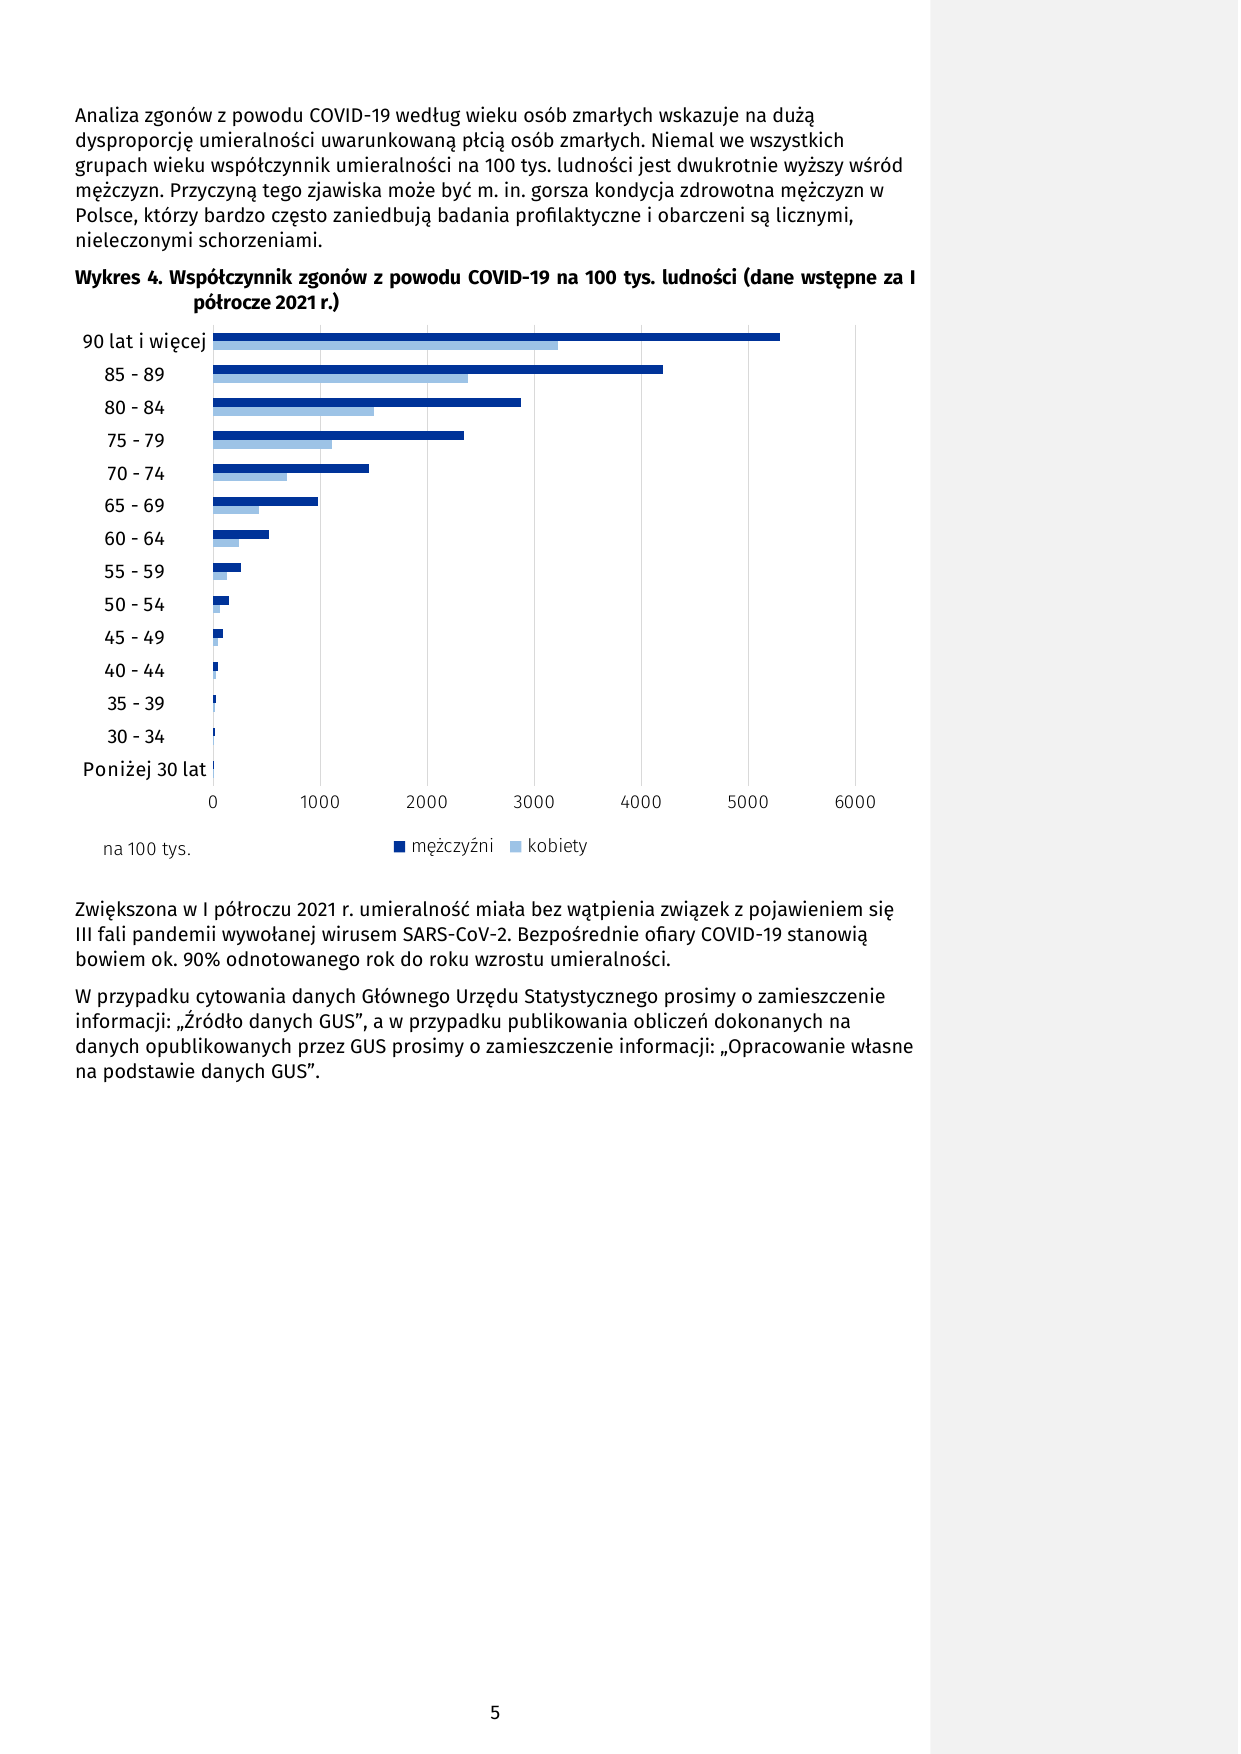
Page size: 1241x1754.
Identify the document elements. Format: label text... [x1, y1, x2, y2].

text Zwiększona w I półroczu 2021 r. umieralność miała bez wątpienia związek z pojawieniem się III fali pandemii wywołanej wirusem SARS-CoV-2. Bezpośrednie ofiary COVID-19 stanowią bowiem ok. 90% odnotowanego rok do roku wzrostu umieralności. [75, 339, 915, 971]
text Analiza zgonów z powodu COVID-19 według wieku osób zmarłych wskazuje na dużą dysproporcję umieralności uwarunkowaną płcią osób zmarłych. Niemal we wszystkich grupach wieku współczynnik umieralności na 100 tys. ludności jest dwukrotnie wyższy wśród mężczyzn. Przyczyną tego zjawiska może być m. in. gorsza kondycja zdrowotna mężczyzn w Polsce, którzy bardzo często zaniedbują badania profilaktyczne i obarczeni są licznymi, nieleczonymi schorzeniami. [75, 102, 915, 252]
text W przypadku cytowania danych Głównego Urzędu Statystycznego prosimy o zamieszczenie informacji: „Źródło danych GUS”, a w przypadku publikowania obliczeń dokonanych na danych opublikowanych przez GUS prosimy o zamieszczenie informacji: „Opracowanie własne na podstawie danych GUS”. [75, 984, 915, 1084]
text Wykres 4. Współczynnik zgonów z powodu COVID-19 na 100 tys. ludności (dane wstępne za I półrocze 2021 r.) [75, 264, 915, 314]
